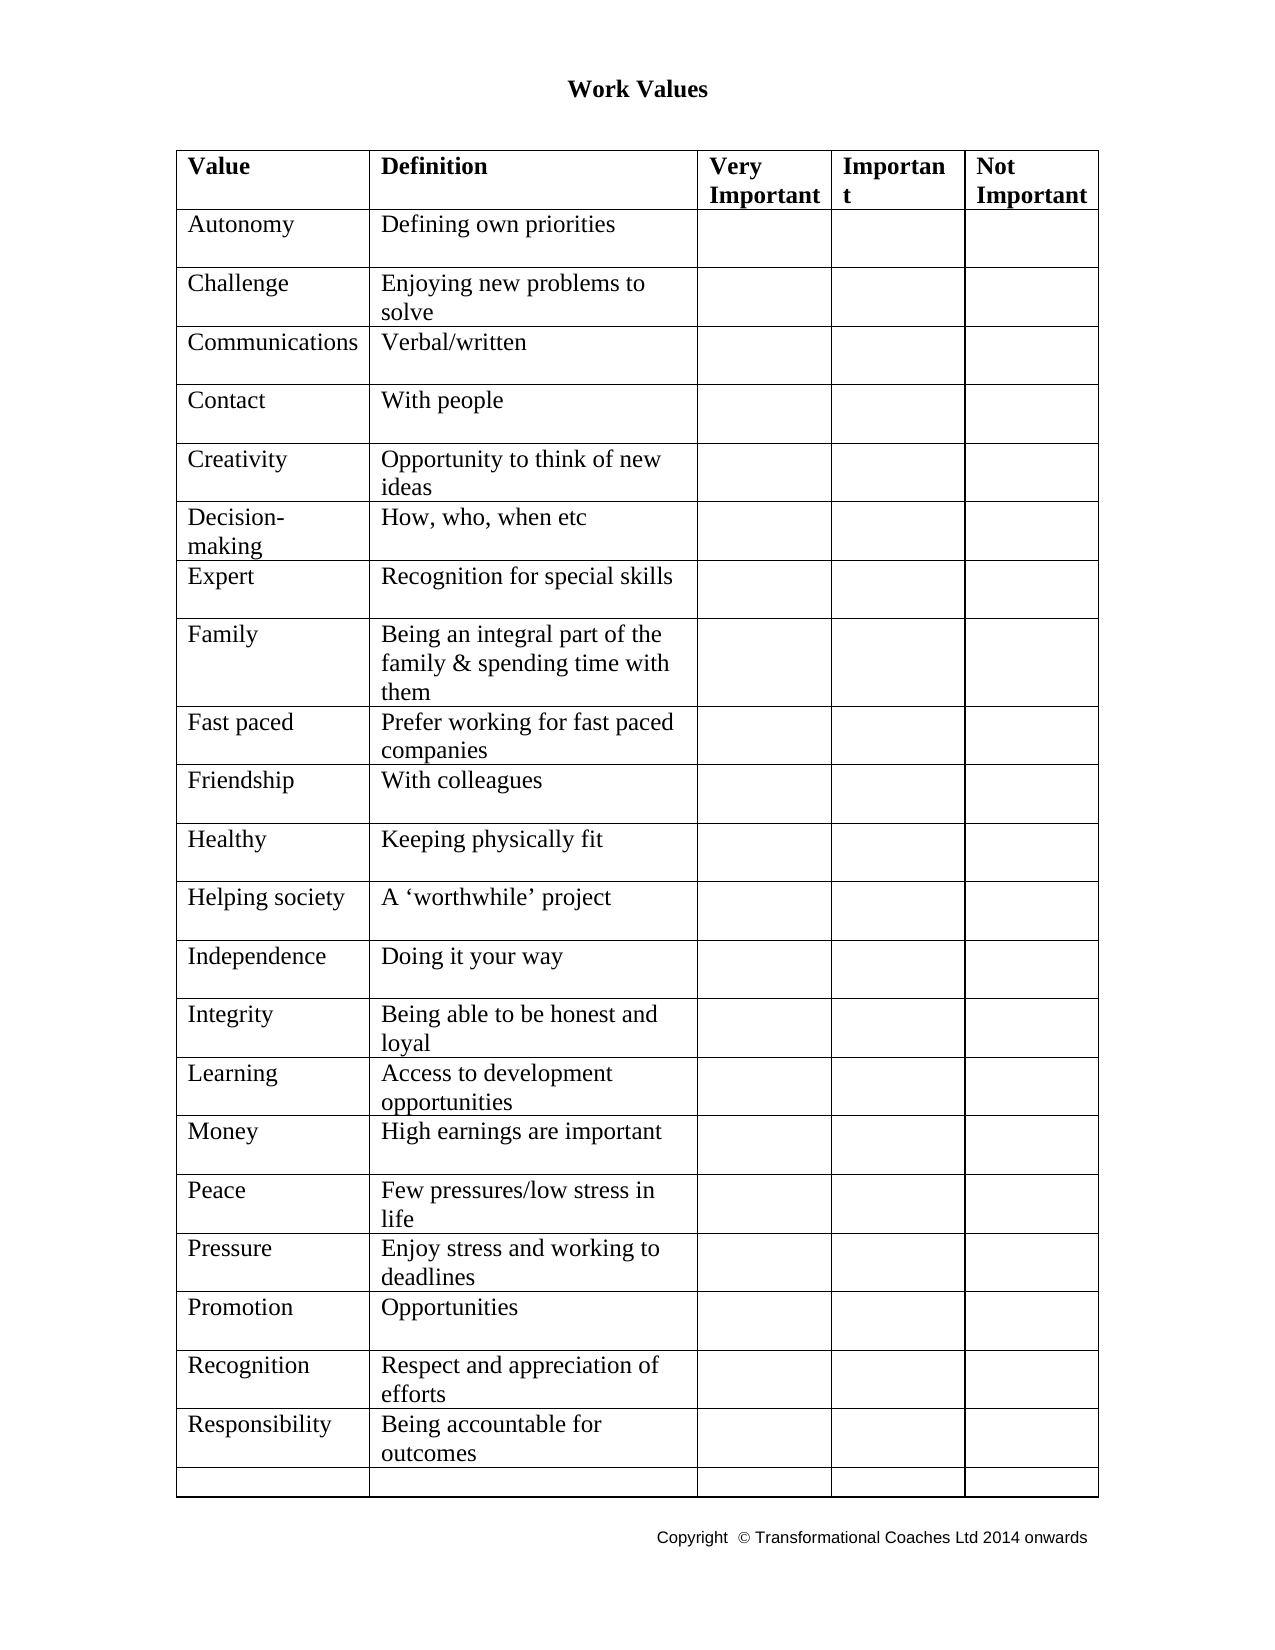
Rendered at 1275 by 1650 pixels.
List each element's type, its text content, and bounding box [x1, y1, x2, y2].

table_cell Being accountable for outcomes [370, 1409, 697, 1467]
table_cell [698, 1116, 831, 1174]
table_cell [966, 1292, 1098, 1349]
table_cell [832, 1175, 964, 1232]
table_cell Few pressures/low stress in life [370, 1175, 697, 1232]
table_cell Doing it your way [370, 941, 697, 998]
table_cell [966, 210, 1098, 267]
table_cell Responsibility [177, 1409, 369, 1467]
table_cell Expert [177, 561, 369, 618]
table_cell [177, 1468, 369, 1496]
table_cell [966, 882, 1098, 940]
table_cell [966, 1468, 1098, 1496]
table_cell Friendship [177, 765, 369, 823]
table_cell Challenge [177, 268, 369, 326]
table_cell [966, 1351, 1098, 1408]
table_cell Creativity [177, 444, 369, 501]
table_cell [698, 1175, 831, 1232]
table_cell [698, 765, 831, 823]
table_cell [966, 941, 1098, 998]
table_cell [966, 1409, 1098, 1467]
table_cell With colleagues [370, 765, 697, 823]
table_cell [698, 1058, 831, 1115]
table_cell Learning [177, 1058, 369, 1115]
table_cell [832, 327, 964, 384]
table_cell [698, 1292, 831, 1349]
table_cell [832, 765, 964, 823]
table_cell Access to development opportunities [370, 1058, 697, 1115]
table_cell [832, 999, 964, 1057]
table_cell How, who, when etc [370, 502, 697, 560]
table_cell Contact [177, 385, 369, 443]
table_header Not Important [966, 151, 1098, 208]
table_cell [698, 502, 831, 560]
table_cell High earnings are important [370, 1116, 697, 1174]
table_cell Promotion [177, 1292, 369, 1349]
table_cell [832, 210, 964, 267]
table_cell [966, 385, 1098, 443]
table_cell Money [177, 1116, 369, 1174]
table_cell Pressure [177, 1234, 369, 1291]
table_cell Enjoy stress and working to deadlines [370, 1234, 697, 1291]
table_header Important [832, 151, 964, 208]
table_cell [832, 1058, 964, 1115]
table_cell With people [370, 385, 697, 443]
table_cell [698, 444, 831, 501]
table_cell [966, 1175, 1098, 1232]
table_cell [832, 1468, 964, 1496]
table_cell [832, 824, 964, 881]
table_cell Opportunities [370, 1292, 697, 1349]
table_cell [832, 561, 964, 618]
table_cell Autonomy [177, 210, 369, 267]
table_cell [966, 1116, 1098, 1174]
table_cell [698, 707, 831, 764]
table_cell [832, 1234, 964, 1291]
table_cell Defining own priorities [370, 210, 697, 267]
table_cell Opportunity to think of new ideas [370, 444, 697, 501]
table_cell [832, 707, 964, 764]
table_cell [698, 268, 831, 326]
table_cell [832, 1116, 964, 1174]
table_cell Integrity [177, 999, 369, 1057]
table_cell Peace [177, 1175, 369, 1232]
table_cell Fast paced [177, 707, 369, 764]
table_cell [966, 561, 1098, 618]
table_cell [966, 765, 1098, 823]
table_cell [832, 268, 964, 326]
table_cell [698, 882, 831, 940]
table_cell Verbal/written [370, 327, 697, 384]
table_cell [698, 999, 831, 1057]
table_cell [966, 824, 1098, 881]
table_header Definition [370, 151, 697, 208]
table_cell [698, 561, 831, 618]
table_cell [832, 619, 964, 706]
table_header Value [177, 151, 369, 208]
table_cell [698, 824, 831, 881]
table_cell [966, 619, 1098, 706]
table_cell [966, 1058, 1098, 1115]
table_cell Recognition for special skills [370, 561, 697, 618]
table_cell Healthy [177, 824, 369, 881]
table_cell [966, 327, 1098, 384]
table_cell [698, 1409, 831, 1467]
table_cell [832, 1351, 964, 1408]
table_cell Communications [177, 327, 369, 384]
table_cell Enjoying new problems to solve [370, 268, 697, 326]
table_cell [832, 444, 964, 501]
table_cell Prefer working for fast paced companies [370, 707, 697, 764]
table_cell Decision-making [177, 502, 369, 560]
table_cell [966, 268, 1098, 326]
table_cell [832, 502, 964, 560]
table_cell Independence [177, 941, 369, 998]
table_header Very Important [698, 151, 831, 208]
table_cell [698, 1351, 831, 1408]
table_cell [832, 385, 964, 443]
table_cell [966, 707, 1098, 764]
table_cell [698, 385, 831, 443]
table_cell [698, 1234, 831, 1291]
table_cell [698, 327, 831, 384]
table_cell [966, 502, 1098, 560]
table_cell [832, 882, 964, 940]
table_cell Helping society [177, 882, 369, 940]
table_cell Being an integral part of the family & spending time with them [370, 619, 697, 706]
table_cell [832, 1409, 964, 1467]
table_cell [832, 1292, 964, 1349]
table_cell Recognition [177, 1351, 369, 1408]
table_cell Family [177, 619, 369, 706]
table_cell [698, 1468, 831, 1496]
table_cell [698, 941, 831, 998]
table_cell [966, 1234, 1098, 1291]
table_cell [832, 941, 964, 998]
table_cell [698, 619, 831, 706]
table_cell Respect and appreciation of efforts [370, 1351, 697, 1408]
table_cell Being able to be honest and loyal [370, 999, 697, 1057]
table_cell [698, 210, 831, 267]
table_cell [370, 1468, 697, 1496]
table_cell A ‘worthwhile’ project [370, 882, 697, 940]
table_cell [966, 999, 1098, 1057]
table_cell Keeping physically fit [370, 824, 697, 881]
table_cell [966, 444, 1098, 501]
